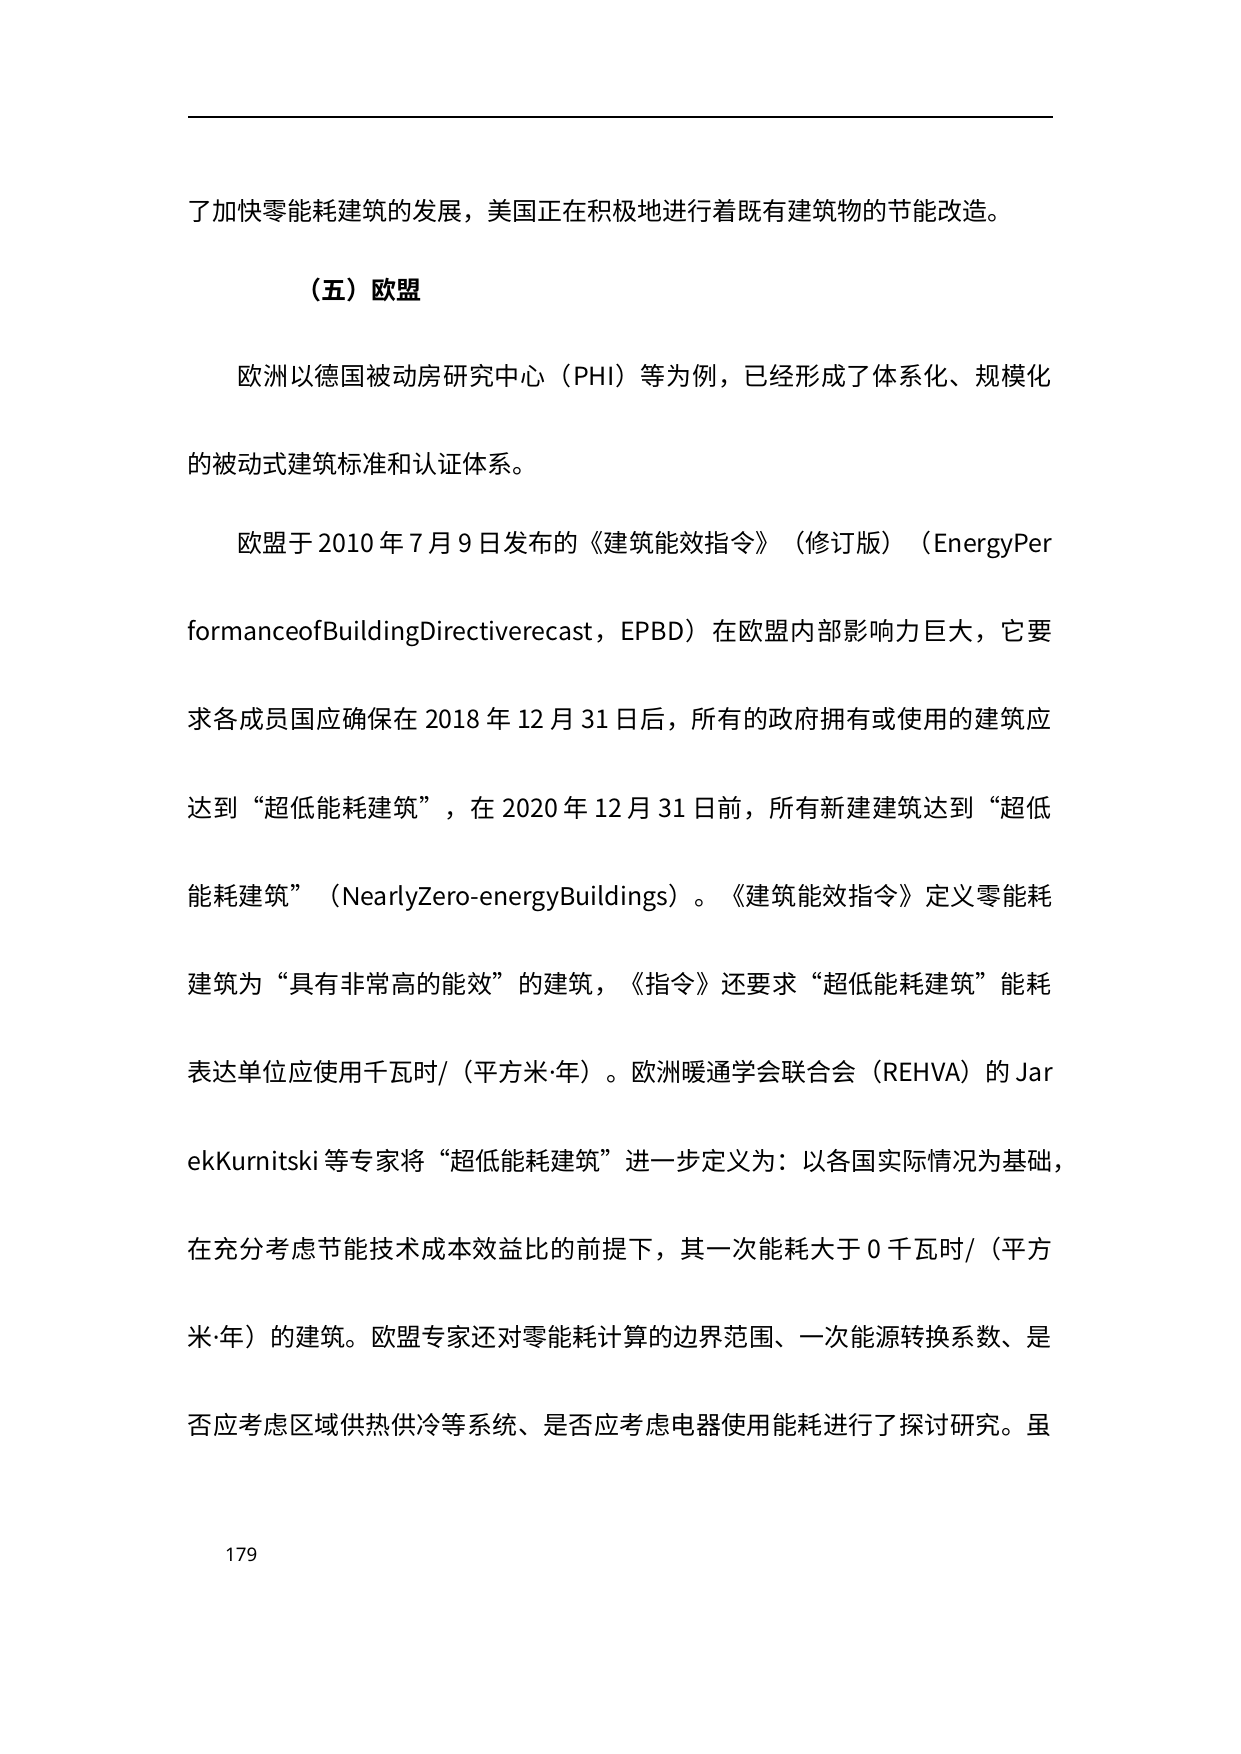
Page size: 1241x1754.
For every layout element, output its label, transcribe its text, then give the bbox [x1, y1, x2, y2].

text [187, 507, 1053, 1458]
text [187, 176, 1053, 244]
text （五）欧盟 [246, 254, 1053, 322]
text 欧洲以德国被动房研究中心（PHI）等为例，已经形成了体系化、规模化的被动式建筑标准和认证体系。 [187, 341, 1053, 497]
